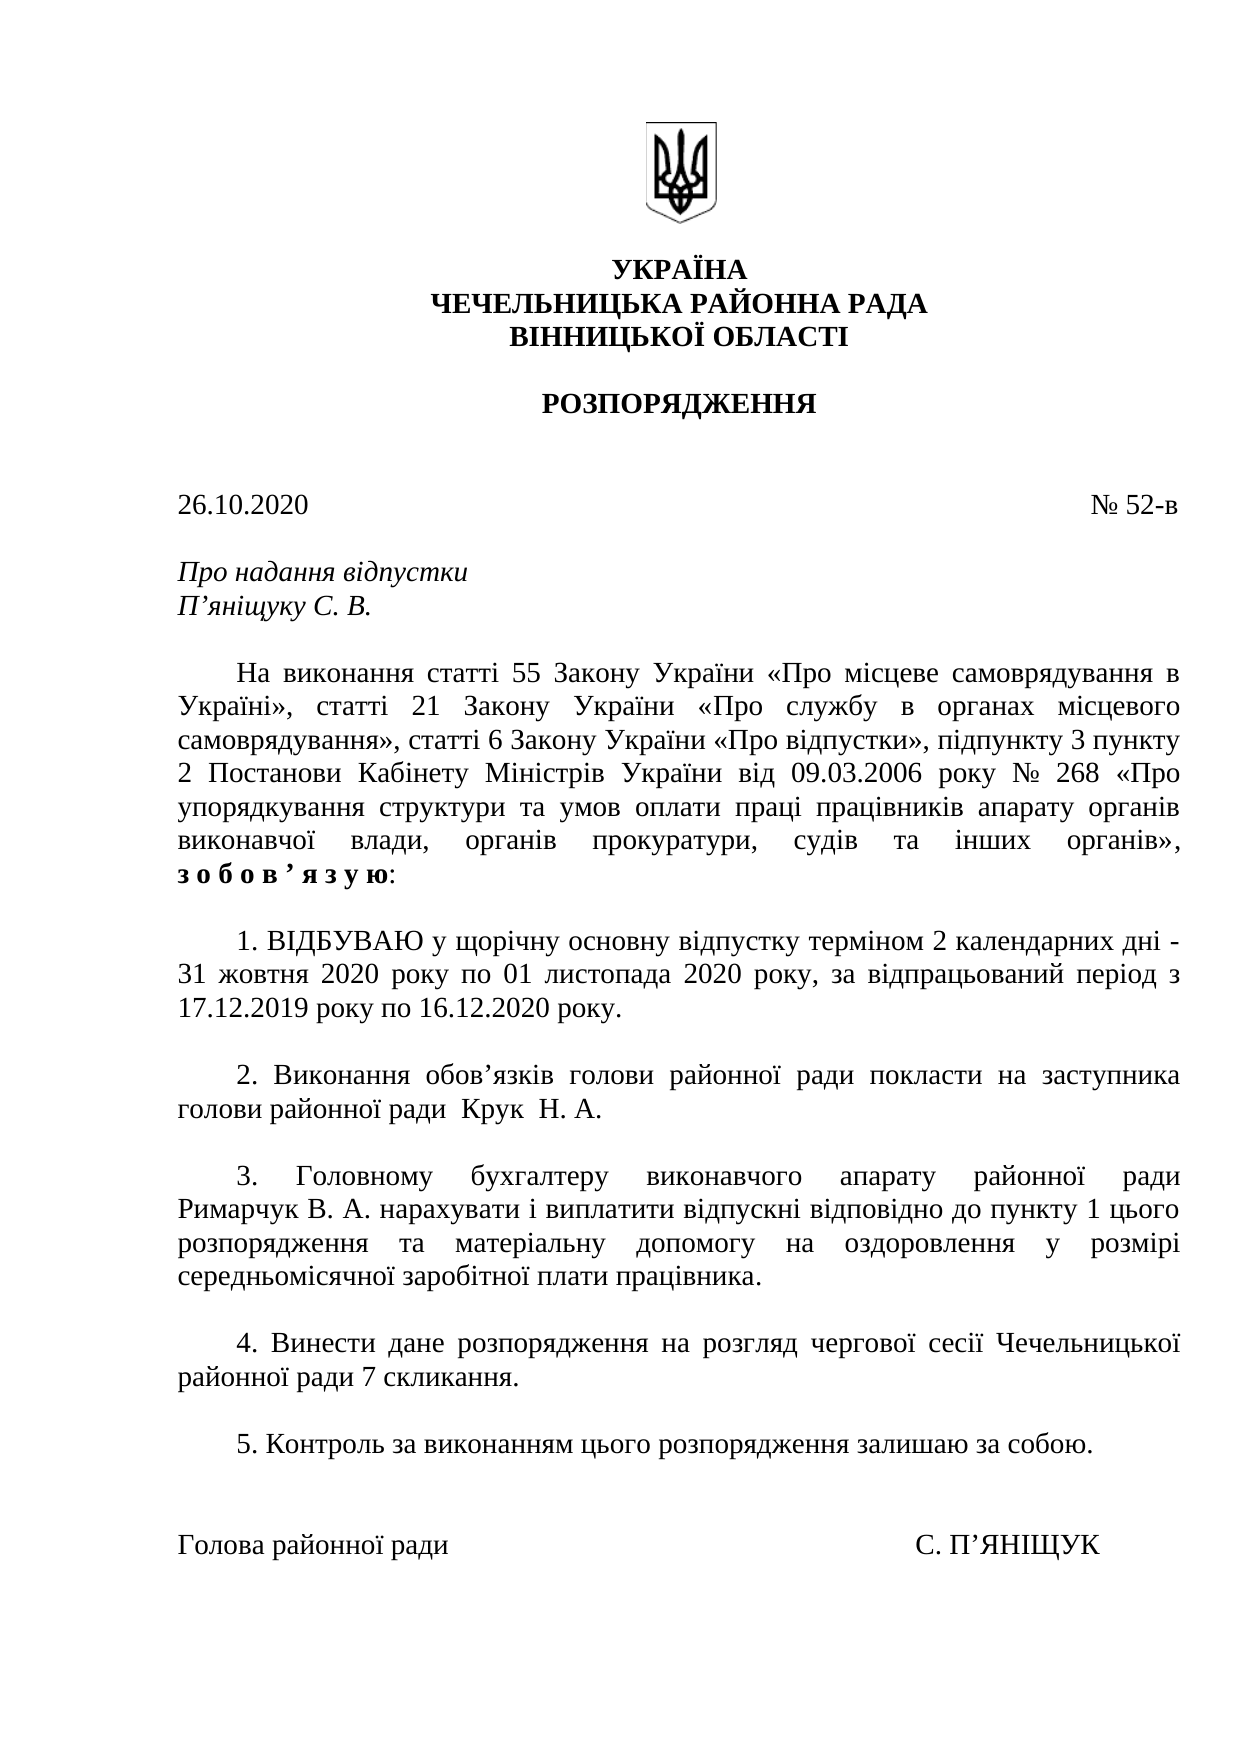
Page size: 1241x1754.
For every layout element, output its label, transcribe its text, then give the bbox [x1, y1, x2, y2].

text П’яніщуку С. В. [177, 588, 1181, 621]
text 2. Виконання обов’язків голови районної ради покласти на заступника голови районної ради Крук Н. А. [177, 1057, 1181, 1124]
picture [646, 122, 717, 224]
text 26.10.2020 № 52-в [177, 487, 1181, 521]
text 1. ВІДБУВАЮ у щорічну основну відпустку терміном 2 календарних дні - 31 жовтня 2020 року по 01 листопада 2020 року, за відпрацьований період з 17.12.2019 року по 16.12.2020 року. [177, 923, 1181, 1024]
text Про надання відпустки [177, 554, 1181, 588]
text 5. Контроль за виконанням цього розпорядження залишаю за собою. [177, 1426, 1181, 1460]
text ЧЕЧЕЛЬНИЦЬКА РАЙОННА РАДА [177, 286, 1181, 319]
text Голова районної ради С. П’ЯНІЩУК [177, 1527, 1181, 1560]
text 3. Головному бухгалтеру виконавчого апарату районної ради Римарчук В. А. нарахувати і виплатити відпускні відповідно до пункту 1 цього розпорядження та матеріальну допомогу на оздоровлення у розмірі середньомісячної заробітної плати працівника. [177, 1158, 1181, 1292]
text УКРАЇНА [177, 252, 1181, 286]
text На виконання статті 55 Закону України «Про місцеве самоврядування в Україні», статті 21 Закону України «Про службу в органах місцевого самоврядування», статті 6 Закону України «Про відпустки», підпункту 3 пункту 2 Постанови Кабінету Міністрів України від 09.03.2006 року № 268 «Про упорядкування структури та умов оплати праці працівників апарату органів виконавчої влади, органів прокуратури, судів та інших органів», з о б о в ’ я з у ю: [177, 655, 1181, 889]
text ВІННИЦЬКОЇ ОБЛАСТІ [177, 319, 1181, 353]
text РОЗПОРЯДЖЕННЯ [177, 386, 1181, 420]
text 4. Винести дане розпорядження на розгляд чергової сесії Чечельницької районної ради 7 скликання. [177, 1326, 1181, 1393]
